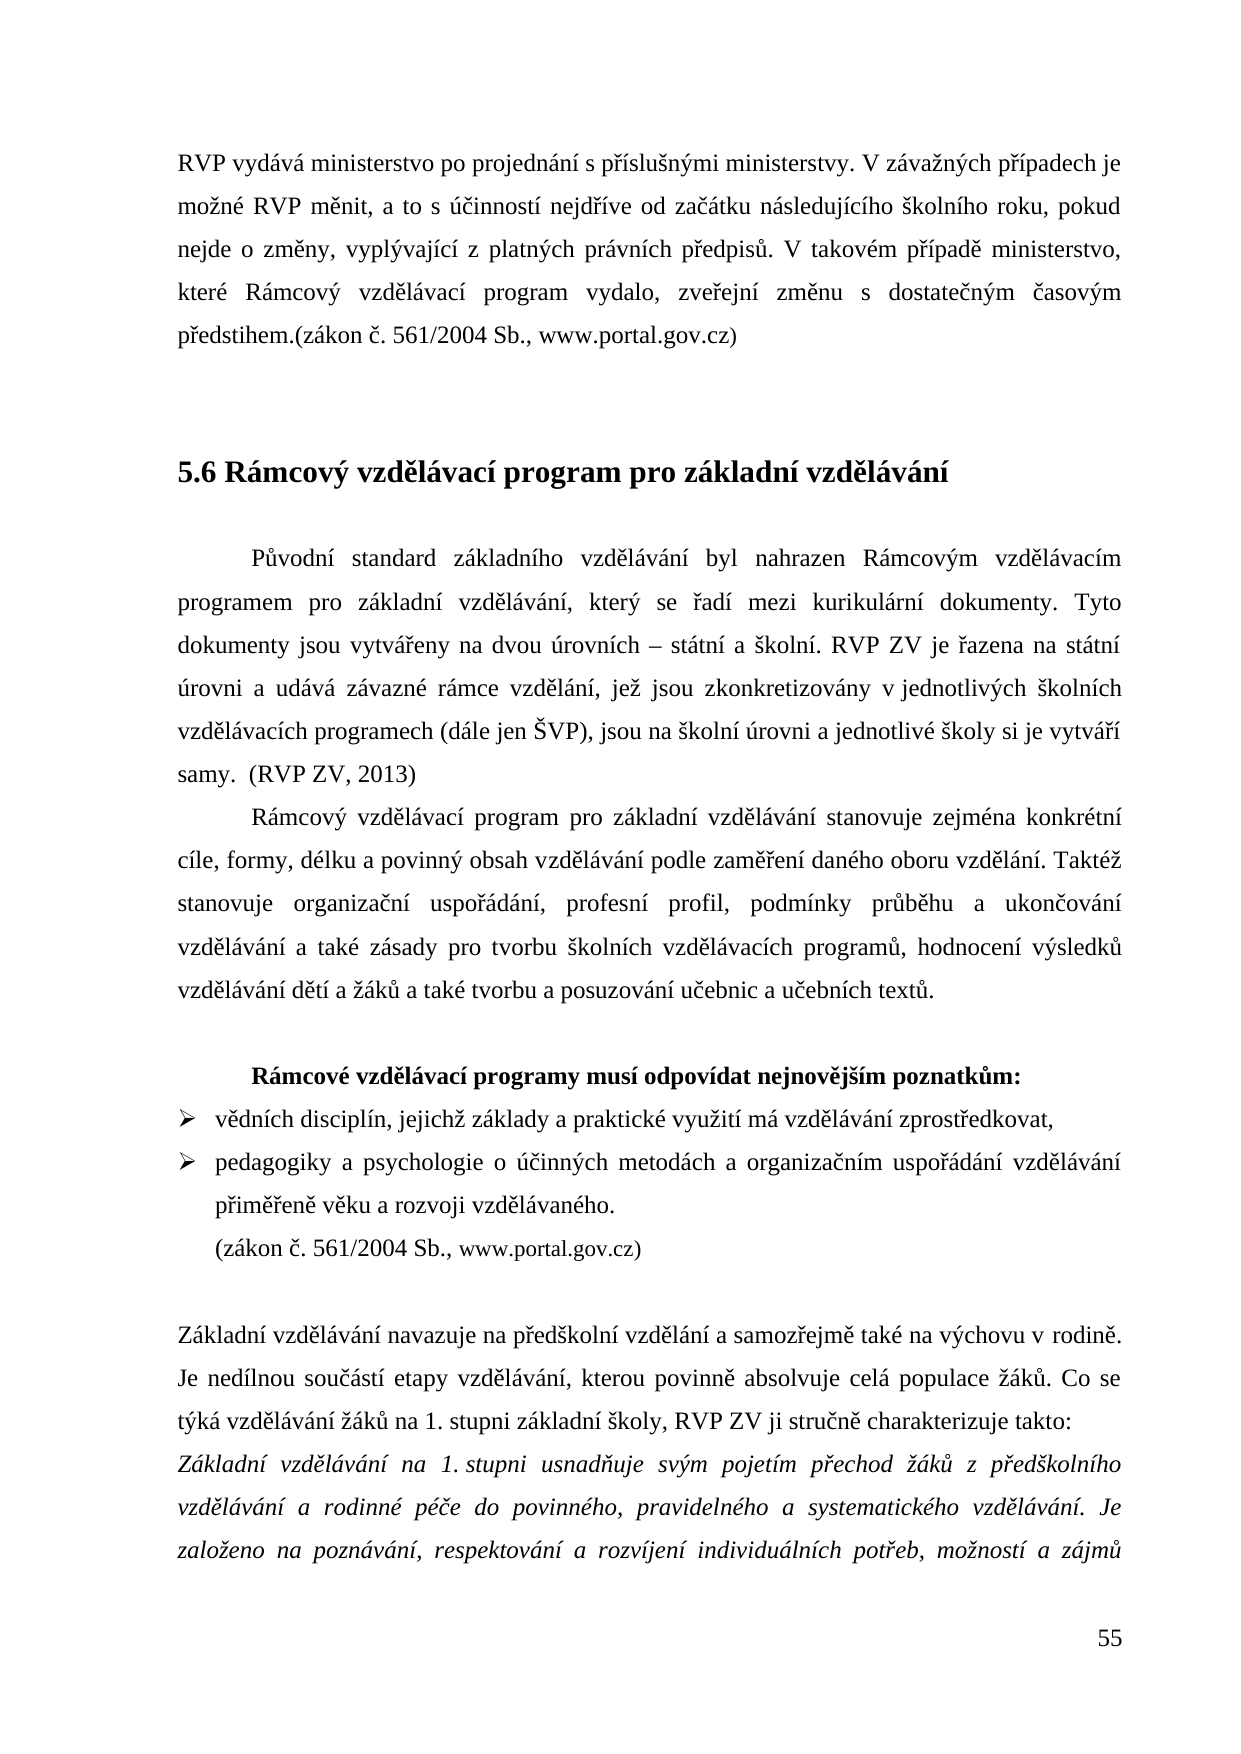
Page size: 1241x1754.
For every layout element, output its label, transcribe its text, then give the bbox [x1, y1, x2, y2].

text Rámcové vzdělávací programy musí odpovídat nejnovějším poznatkům: [177, 1061, 1122, 1090]
list vědních disciplín, jejichž základy a praktické využití má vzdělávání zprostředkovat, [177, 1104, 1122, 1133]
text Původní standard základního vzdělávání byl nahrazen Rámcovým vzdělávacím programem pro základní vzdělávání, který se řadí mezi kurikulární dokumenty. Tyto dokumenty jsou vytvářeny na dvou úrovních – státní a školní. RVP ZV je řazena na státní úrovni a udává závazné rámce vzdělání, jež jsou zkonkretizovány v jednotlivých školních vzdělávacích programech (dále jen ŠVP), jsou na školní úrovni a jednotlivé školy si je vytváří samy. (RVP ZV, 2013) [177, 543, 1122, 788]
text Základní vzdělávání navazuje na předškolní vzdělání a samozřejmě také na výchovu v rodině. Je nedílnou součástí etapy vzdělávání, kterou povinně absolvuje celá populace žáků. Co se týká vzdělávání žáků na 1. stupni základní školy, RVP ZV ji stručně charakterizuje takto: [177, 1320, 1122, 1435]
list pedagogiky a psychologie o účinných metodách a organizačním uspořádání vzdělávání přiměřeně věku a rozvoji vzdělávaného. [177, 1147, 1122, 1219]
text RVP vydává ministerstvo po projednání s příslušnými ministerstvy. V závažných případech je možné RVP měnit, a to s účinností nejdříve od začátku následujícího školního roku, pokud nejde o změny, vyplývající z platných právních předpisů. V takovém případě ministerstvo, které Rámcový vzdělávací program vydalo, zveřejní změnu s dostatečným časovým předstihem.(zákon č. 561/2004 Sb., www.portal.gov.cz) [177, 148, 1122, 349]
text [177, 1449, 1122, 1564]
text (zákon č. 561/2004 Sb., www.portal.gov.cz) [177, 1233, 1122, 1262]
subtitle 5.6 Rámcový vzdělávací program pro základní vzdělávání [177, 454, 1122, 490]
text Rámcový vzdělávací program pro základní vzdělávání stanovuje zejména konkrétní cíle, formy, délku a povinný obsah vzdělávání podle zaměření daného oboru vzdělání. Taktéž stanovuje organizační uspořádání, profesní profil, podmínky průběhu a ukončování vzdělávání a také zásady pro tvorbu školních vzdělávacích programů, hodnocení výsledků vzdělávání dětí a žáků a také tvorbu a posuzování učebnic a učebních textů. [177, 802, 1122, 1003]
